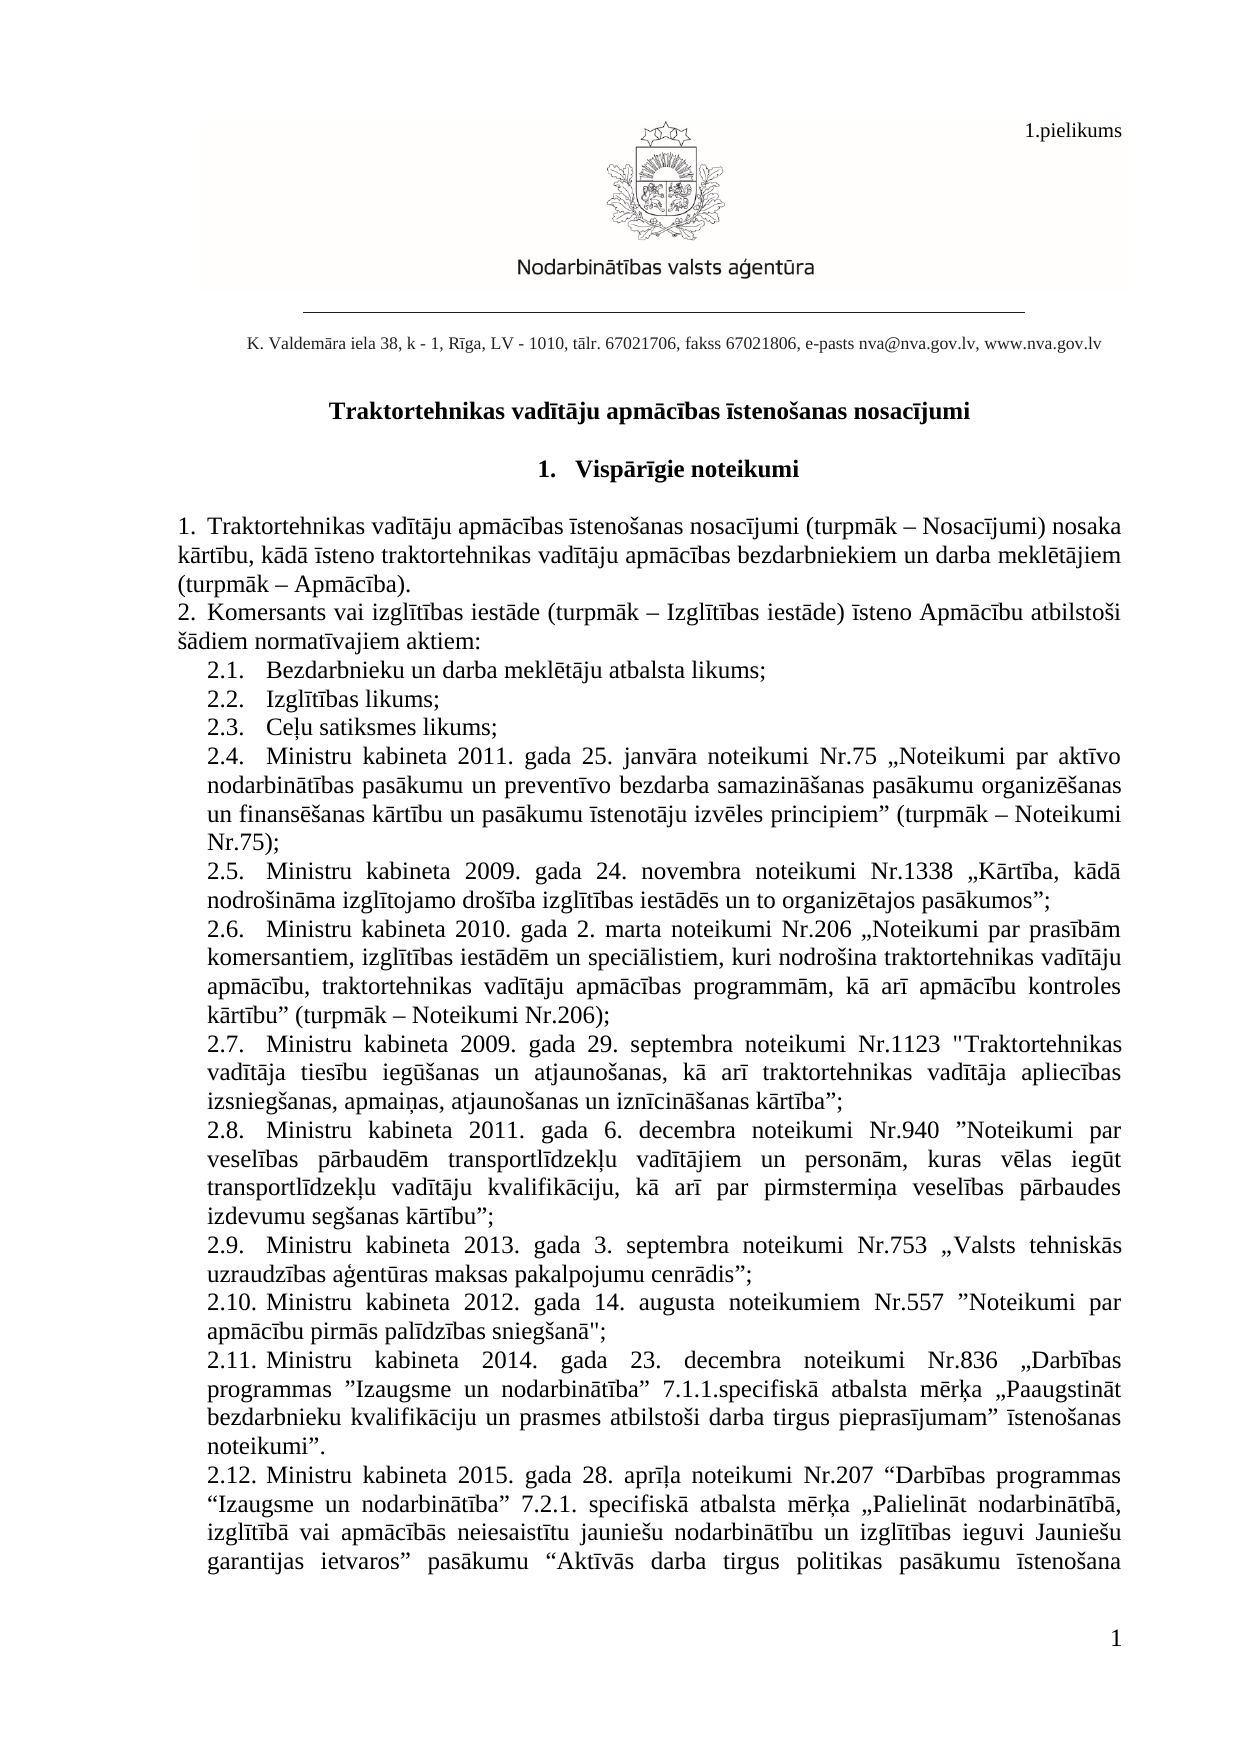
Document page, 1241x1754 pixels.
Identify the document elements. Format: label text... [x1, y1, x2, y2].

list Ministru kabineta 2014. gada 23. decembra noteikumi Nr.836 „Darbības programmas ”Izaugsme un nodarbinātība” 7.1.1.specifiskā atbalsta mērķa „Paaugstināt bezdarbnieku kvalifikāciju un prasmes atbilstoši darba tirgus pieprasījumam” īstenošanas noteikumi”. [207, 1345, 1122, 1460]
list Ministru kabineta 2010. gada 2. marta noteikumi Nr.206 „Noteikumi par prasībām komersantiem, izglītības iestādēm un speciālistiem, kuri nodrošina traktortehnikas vadītāju apmācību, traktortehnikas vadītāju apmācības programmām, kā arī apmācību kontroles kārtību” (turpmāk – Noteikumi Nr.206); [207, 914, 1122, 1029]
list Ministru kabineta 2013. gada 3. septembra noteikumi Nr.753 „Valsts tehniskās uzraudzības aģentūras maksas pakalpojumu cenrādis”; [207, 1230, 1122, 1287]
text 1.pielikums [177, 118, 1122, 142]
list Izglītības likums; [207, 684, 1122, 712]
list Ceļu satiksmes likums; [207, 712, 1122, 741]
text Traktortehnikas vadītāju apmācības īstenošanas nosacījumi [177, 396, 1122, 425]
list Ministru kabineta 2009. gada 24. novembra noteikumi Nr.1338 „Kārtība, kādā nodrošināma izglītojamo drošība izglītības iestādēs un to organizētajos pasākumos”; [207, 856, 1122, 914]
list Ministru kabineta 2009. gada 29. septembra noteikumi Nr.1123 "Traktortehnikas vadītāja tiesību iegūšanas un atjaunošanas, kā arī traktortehnikas vadītāja apliecības izsniegšanas, apmaiņas, atjaunošanas un iznīcināšanas kārtība”; [207, 1029, 1122, 1115]
list Traktortehnikas vadītāju apmācības īstenošanas nosacījumi (turpmāk – Nosacījumi) nosaka kārtību, kādā īsteno traktortehnikas vadītāju apmācības bezdarbniekiem un darba meklētājiem (turpmāk – Apmācība). [177, 511, 1122, 597]
list Ministru kabineta 2011. gada 6. decembra noteikumi Nr.940 ”Noteikumi par veselības pārbaudēm transportlīdzekļu vadītājiem un personām, kuras vēlas iegūt transportlīdzekļu vadītāju kvalifikāciju, kā arī par pirmstermiņa veselības pārbaudes izdevumu segšanas kārtību”; [207, 1115, 1122, 1230]
list Ministru kabineta 2012. gada 14. augusta noteikumiem Nr.557 ”Noteikumi par apmācību pirmās palīdzības sniegšanā"; [207, 1287, 1122, 1345]
list Ministru kabineta 2011. gada 25. janvāra noteikumi Nr.75 „Noteikumi par aktīvo nodarbinātības pasākumu un preventīvo bezdarba samazināšanas pasākumu organizēšanas un finansēšanas kārtību un pasākumu īstenotāju izvēles principiem” (turpmāk – Noteikumi Nr.75); [207, 741, 1122, 856]
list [207, 1460, 1122, 1575]
list Komersants vai izglītības iestāde (turpmāk – Izglītības iestāde) īsteno Apmācību atbilstoši šādiem normatīvajiem aktiem: [177, 597, 1122, 655]
list Bezdarbnieku un darba meklētāju atbalsta likums; [207, 655, 1122, 684]
picture [200, 121, 1131, 292]
list Vispārīgie noteikumi [215, 454, 1122, 482]
